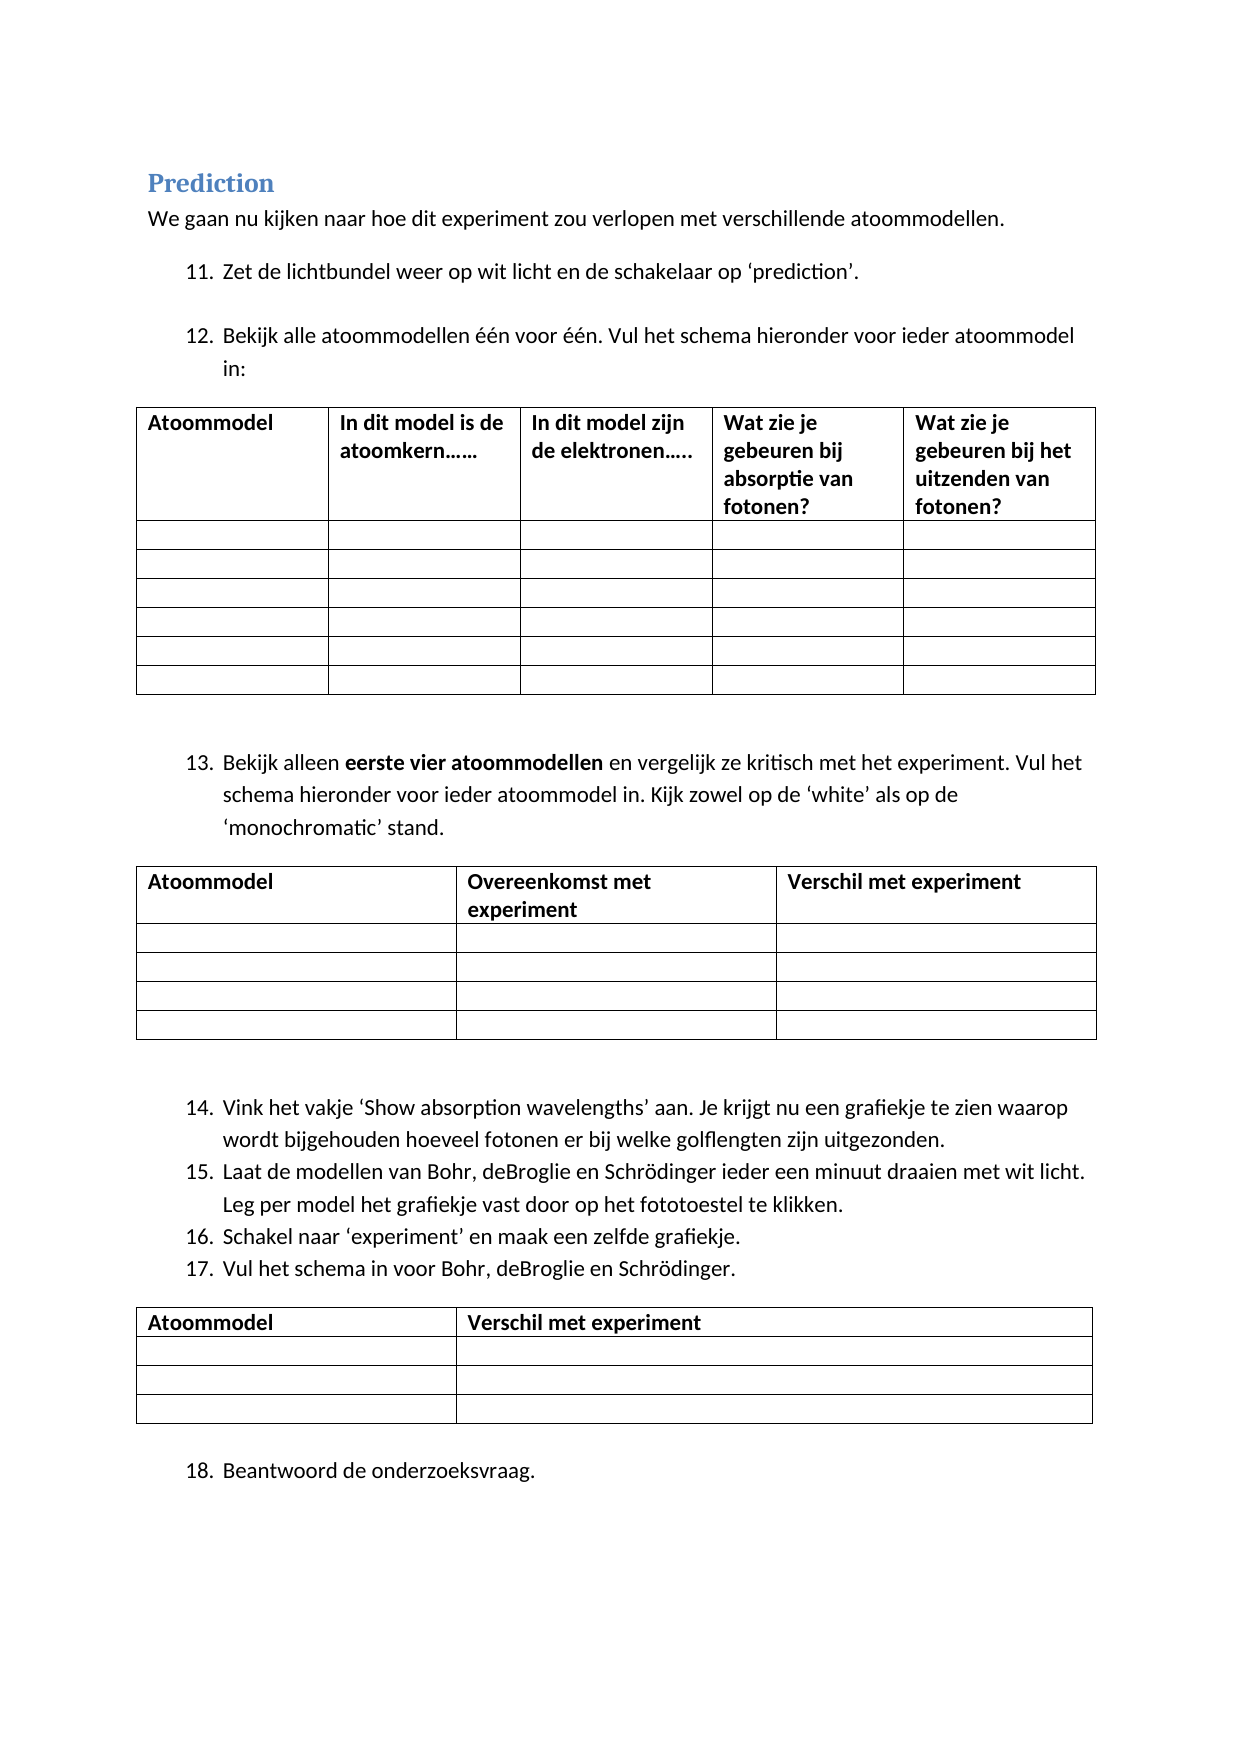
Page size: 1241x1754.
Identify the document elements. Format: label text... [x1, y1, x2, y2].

table_cell [713, 637, 903, 665]
list Vul het schema in voor Bohr, deBroglie en Schrödinger. [185, 1254, 1093, 1282]
list Bekijk alleen eerste vier atoommodellen en vergelijk ze kritisch met het experiment. Vul het schema hieronder voor ieder atoommodel in. Kijk zowel op de ‘white’ als op de ‘monochromatic’ stand. [185, 748, 1093, 841]
table_cell [777, 982, 1096, 1010]
table_cell [457, 1337, 1092, 1365]
table_cell [137, 982, 456, 1010]
table_cell [521, 579, 712, 607]
table_cell [904, 521, 1095, 549]
table_cell [137, 1395, 456, 1423]
table_cell [137, 953, 456, 981]
table_cell [777, 1011, 1096, 1039]
table_header In dit model is de atoomkern…… [329, 408, 520, 520]
table_cell [329, 579, 520, 607]
table_cell [777, 924, 1096, 952]
table_cell [904, 579, 1095, 607]
table_header Wat zie je gebeuren bij het uitzenden van fotonen? [904, 408, 1095, 520]
table_cell [457, 1011, 776, 1039]
table_cell [329, 637, 520, 665]
table_header Overeenkomst met experiment [457, 867, 776, 923]
table_cell [904, 637, 1095, 665]
table_cell [137, 608, 328, 636]
list Schakel naar ‘experiment’ en maak een zelfde grafiekje. [185, 1222, 1093, 1250]
list Bekijk alle atoommodellen één voor één. Vul het schema hieronder voor ieder atoommodel in: [185, 322, 1093, 382]
subtitle Prediction [148, 168, 1093, 199]
table_header Atoommodel [137, 408, 328, 520]
table_header Atoommodel [137, 1308, 456, 1336]
table_cell [521, 550, 712, 578]
table_cell [329, 550, 520, 578]
table_cell [329, 521, 520, 549]
table_cell [521, 521, 712, 549]
table_cell [457, 982, 776, 1010]
list Zet de lichtbundel weer op wit licht en de schakelaar op ‘prediction’. [185, 257, 1093, 285]
table_cell [137, 924, 456, 952]
table_cell [137, 579, 328, 607]
table_cell [137, 1366, 456, 1394]
list Vink het vakje ‘Show absorption wavelengths’ aan. Je krijgt nu een grafiekje te zien waarop wordt bijgehouden hoeveel fotonen er bij welke golflengten zijn uitgezonden. [185, 1093, 1093, 1153]
table_header Verschil met experiment [457, 1308, 1092, 1336]
table_cell [713, 579, 903, 607]
table_cell [457, 953, 776, 981]
table_cell [329, 666, 520, 694]
table_header Wat zie je gebeuren bij absorptie van fotonen? [713, 408, 903, 520]
table_cell [904, 666, 1095, 694]
text We gaan nu kijken naar hoe dit experiment zou verlopen met verschillende atoommodellen. [148, 204, 1093, 232]
table_cell [137, 666, 328, 694]
table_cell [713, 550, 903, 578]
table_header Verschil met experiment [777, 867, 1096, 923]
table_header Atoommodel [137, 867, 456, 923]
list Laat de modellen van Bohr, deBroglie en Schrödinger ieder een minuut draaien met wit licht. Leg per model het grafiekje vast door op het fototoestel te klikken. [185, 1157, 1093, 1218]
table_cell [904, 550, 1095, 578]
table_cell [457, 1366, 1092, 1394]
table_cell [137, 1337, 456, 1365]
table_cell [904, 608, 1095, 636]
table_cell [713, 666, 903, 694]
table_cell [329, 608, 520, 636]
table_cell [521, 637, 712, 665]
table_cell [777, 953, 1096, 981]
table_cell [457, 924, 776, 952]
table_cell [713, 521, 903, 549]
table_cell [521, 608, 712, 636]
table_cell [521, 666, 712, 694]
table_cell [137, 521, 328, 549]
table_cell [137, 1011, 456, 1039]
table_header In dit model zijn de elektronen….. [521, 408, 712, 520]
list Beantwoord de onderzoeksvraag. [185, 1457, 1093, 1484]
table_cell [137, 637, 328, 665]
table_cell [713, 608, 903, 636]
table_cell [457, 1395, 1092, 1423]
table_cell [137, 550, 328, 578]
